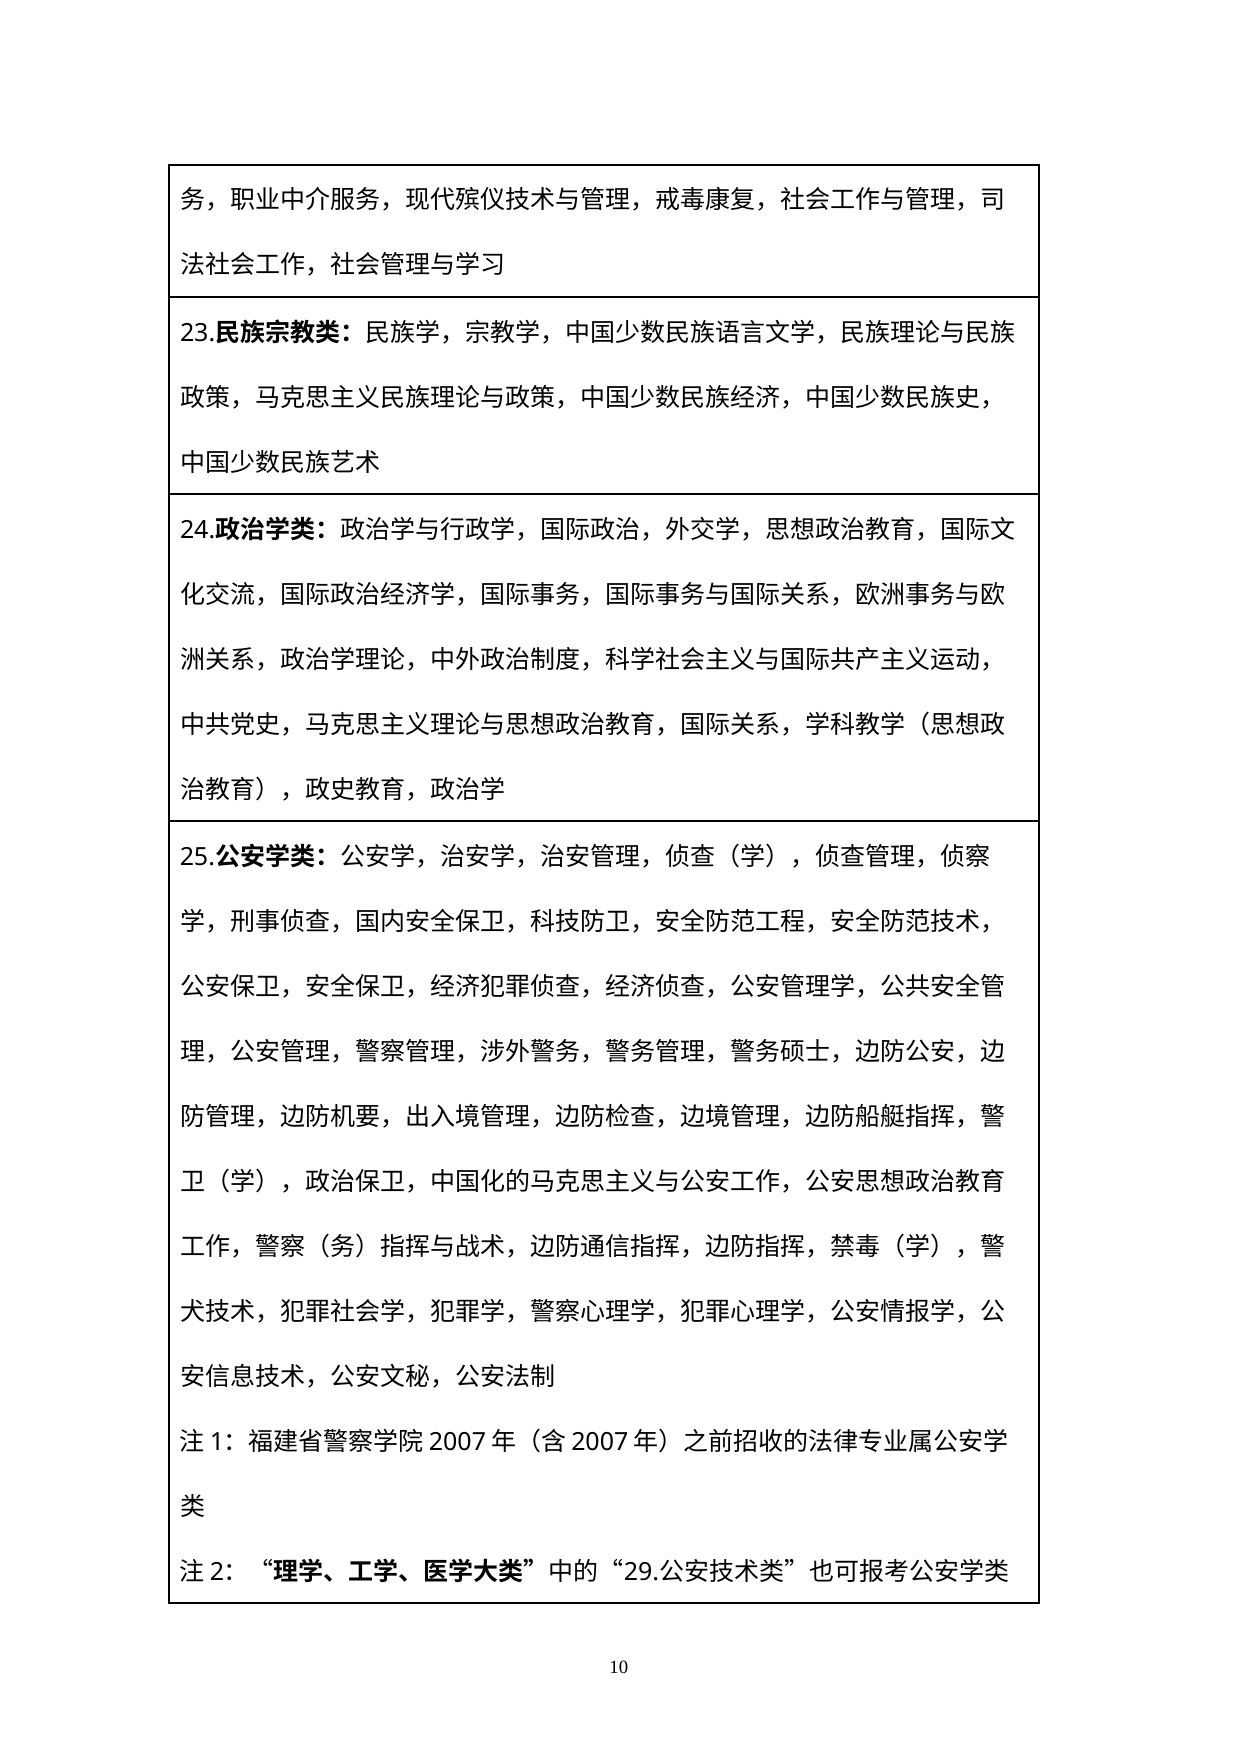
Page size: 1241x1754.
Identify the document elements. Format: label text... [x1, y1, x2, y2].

table_cell 23.民族宗教类：民族学，宗教学，中国少数民族语言文学，民族理论与民族政策，马克思主义民族理论与政策，中国少数民族经济，中国少数民族史，中国少数民族艺术 [170, 298, 1038, 493]
table_cell 24.政治学类：政治学与行政学，国际政治，外交学，思想政治教育，国际文化交流，国际政治经济学，国际事务，国际事务与国际关系，欧洲事务与欧洲关系，政治学理论，中外政治制度，科学社会主义与国际共产主义运动，中共党史，马克思主义理论与思想政治教育，国际关系，学科教学（思想政治教育），政史教育，政治学 [170, 495, 1038, 820]
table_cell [170, 166, 1038, 296]
table_cell 25.公安学类：公安学，治安学，治安管理，侦查（学），侦查管理，侦察学，刑事侦查，国内安全保卫，科技防卫，安全防范工程，安全防范技术，公安保卫，安全保卫，经济犯罪侦查，经济侦查，公安管理学，公共安全管理，公安管理，警察管理，涉外警务，警务管理，警务硕士，边防公安，边防管理，边防机要，出入境管理，边防检查，边境管理，边防船艇指挥，警卫（学），政治保卫，中国化的马克思主义与公安工作，公安思想政治教育工作，警察（务）指挥与战术，边防通信指挥，边防指挥，禁毒（学），警犬技术，犯罪社会学，犯罪学，警察心理学，犯罪心理学，公安情报学，公安信息技术，公安文秘，公安法制 注1：福建省警察学院2007年（含2007年）之前招收的法律专业属公安学类 注2：“理学、工学、医学大类”中的“29.公安技术类”也可报考公安学类 [170, 822, 1038, 1602]
